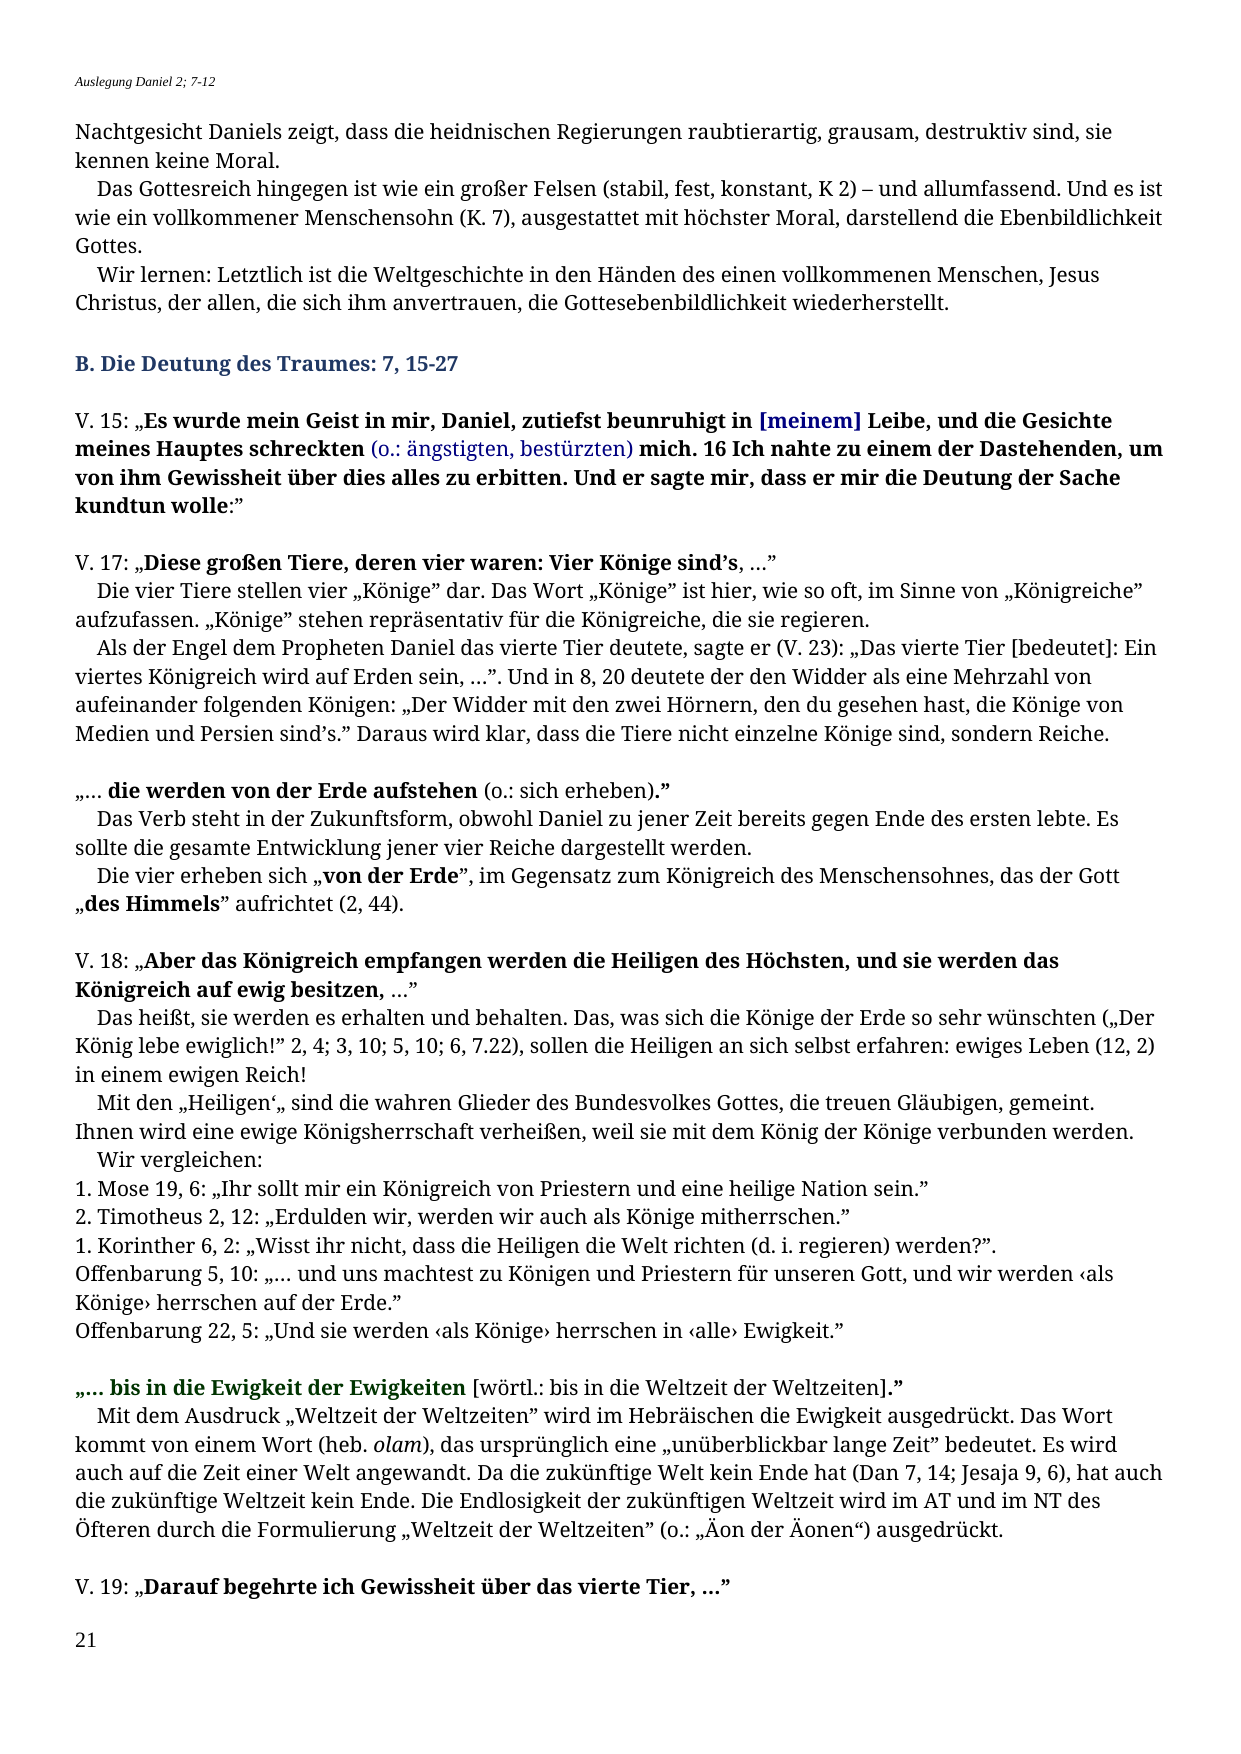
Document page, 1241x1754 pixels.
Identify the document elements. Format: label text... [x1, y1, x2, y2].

text V. 18: „Aber das Königreich empfangen werden die Heiligen des Höchsten, und sie werden das Königreich auf ewig besitzen, …” [75, 946, 1165, 1003]
text V. 17: „Diese großen Tiere, deren vier waren: Vier Könige sind’s, …” [75, 548, 1165, 577]
text 1. Mose 19, 6: „Ihr sollt mir ein Königreich von Priestern und eine heilige Nation sein.” [75, 1174, 1165, 1202]
text 2. Timotheus 2, 12: „Erdulden wir, werden wir auch als Könige mitherrschen.” [75, 1202, 1165, 1231]
text „… bis in die Ewigkeit der Ewigkeiten [wörtl.: bis in die Weltzeit der Weltzeiten].” [75, 1373, 1165, 1401]
text Die vier erheben sich „von der Erde”, im Gegensatz zum Königreich des Menschensohnes, das der Gott „des Himmels” aufrichtet (2, 44). [75, 861, 1165, 918]
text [75, 117, 1165, 174]
text Die vier Tiere stellen vier „Könige” dar. Das Wort „Könige” ist hier, wie so oft, im Sinne von „Königreiche” aufzufassen. „Könige” stehen repräsentativ für die Königreiche, die sie regieren. [75, 577, 1165, 633]
text Wir lernen: Letztlich ist die Weltgeschichte in den Händen des einen vollkommenen Menschen, Jesus Christus, der allen, die sich ihm anvertrauen, die Gottesebenbildlichkeit wiederherstellt. [75, 260, 1165, 317]
text Das heißt, sie werden es erhalten und behalten. Das, was sich die Könige der Erde so sehr wünschten („Der König lebe ewiglich!” 2, 4; 3, 10; 5, 10; 6, 7.22), sollen die Heiligen an sich selbst erfahren: ewiges Leben (12, 2) in einem ewigen Reich! [75, 1003, 1165, 1088]
subtitle B. Die Deutung des Traumes: 7, 15-27 [75, 349, 1165, 378]
text Das Verb steht in der Zukunftsform, obwohl Daniel zu jener Zeit bereits gegen Ende des ersten lebte. Es sollte die gesamte Entwicklung jener vier Reiche dargestellt werden. [75, 804, 1165, 861]
text Ihnen wird eine ewige Königsherrschaft verheißen, weil sie mit dem König der Könige verbunden werden. [75, 1117, 1165, 1145]
text Das Gottesreich hingegen ist wie ein großer Felsen (stabil, fest, konstant, K 2) – und allumfassend. Und es ist wie ein vollkommener Menschensohn (K. 7), ausgestattet mit höchster Moral, darstellend die Ebenbildlichkeit Gottes. [75, 174, 1165, 260]
text Mit den „Heiligen‘„ sind die wahren Glieder des Bundesvolkes Gottes, die treuen Gläubigen, gemeint. [75, 1088, 1165, 1117]
text Offenbarung 5, 10: „… und uns machtest zu Königen und Priestern für unseren Gott, und wir werden ‹als Könige› herrschen auf der Erde.” [75, 1259, 1165, 1316]
text Offenbarung 22, 5: „Und sie werden ‹als Könige› herrschen in ‹alle› Ewigkeit.” [75, 1316, 1165, 1373]
text Als der Engel dem Propheten Daniel das vierte Tier deutete, sagte er (V. 23): „Das vierte Tier [bedeutet]: Ein viertes Königreich wird auf Erden sein, …”. Und in 8, 20 deutete der den Widder als eine Mehrzahl von aufeinander folgenden Königen: „Der Widder mit den zwei Hörnern, den du gesehen hast, die Könige von Medien und Persien sind’s.” Daraus wird klar, dass die Tiere nicht einzelne Könige sind, sondern Reiche. [75, 633, 1165, 747]
text V. 15: „Es wurde mein Geist in mir, Daniel, zutiefst beunruhigt in [meinem] Leibe, und die Gesichte meines Hauptes schreckten (o.: ängstigten, bestürzten) mich. 16 Ich nahte zu einem der Dastehenden, um von ihm Gewissheit über dies alles zu erbitten. Und er sagte mir, dass er mir die Deutung der Sache kundtun wolle:” [75, 406, 1165, 520]
text 1. Korinther 6, 2: „Wisst ihr nicht, dass die Heiligen die Welt richten (d. i. regieren) werden?”. [75, 1231, 1165, 1259]
text „… die werden von der Erde aufstehen (o.: sich erheben).” [75, 776, 1165, 804]
text Mit dem Ausdruck „Weltzeit der Weltzeiten” wird im Hebräischen die Ewigkeit ausgedrückt. Das Wort kommt von einem Wort (heb. olam), das ursprünglich eine „unüberblickbar lange Zeit” bedeutet. Es wird auch auf die Zeit einer Welt angewandt. Da die zukünftige Welt kein Ende hat (Dan 7, 14; Jesaja 9, 6), hat auch die zukünftige Weltzeit kein Ende. Die Endlosigkeit der zukünftigen Weltzeit wird im AT und im NT des Öfteren durch die Formulierung „Weltzeit der Weltzeiten” (o.: „Äon der Äonen“) ausgedrückt. [75, 1401, 1165, 1543]
text V. 19: „Darauf begehrte ich Gewissheit über das vierte Tier, …” [75, 1572, 1165, 1600]
text Wir vergleichen: [75, 1145, 1165, 1174]
